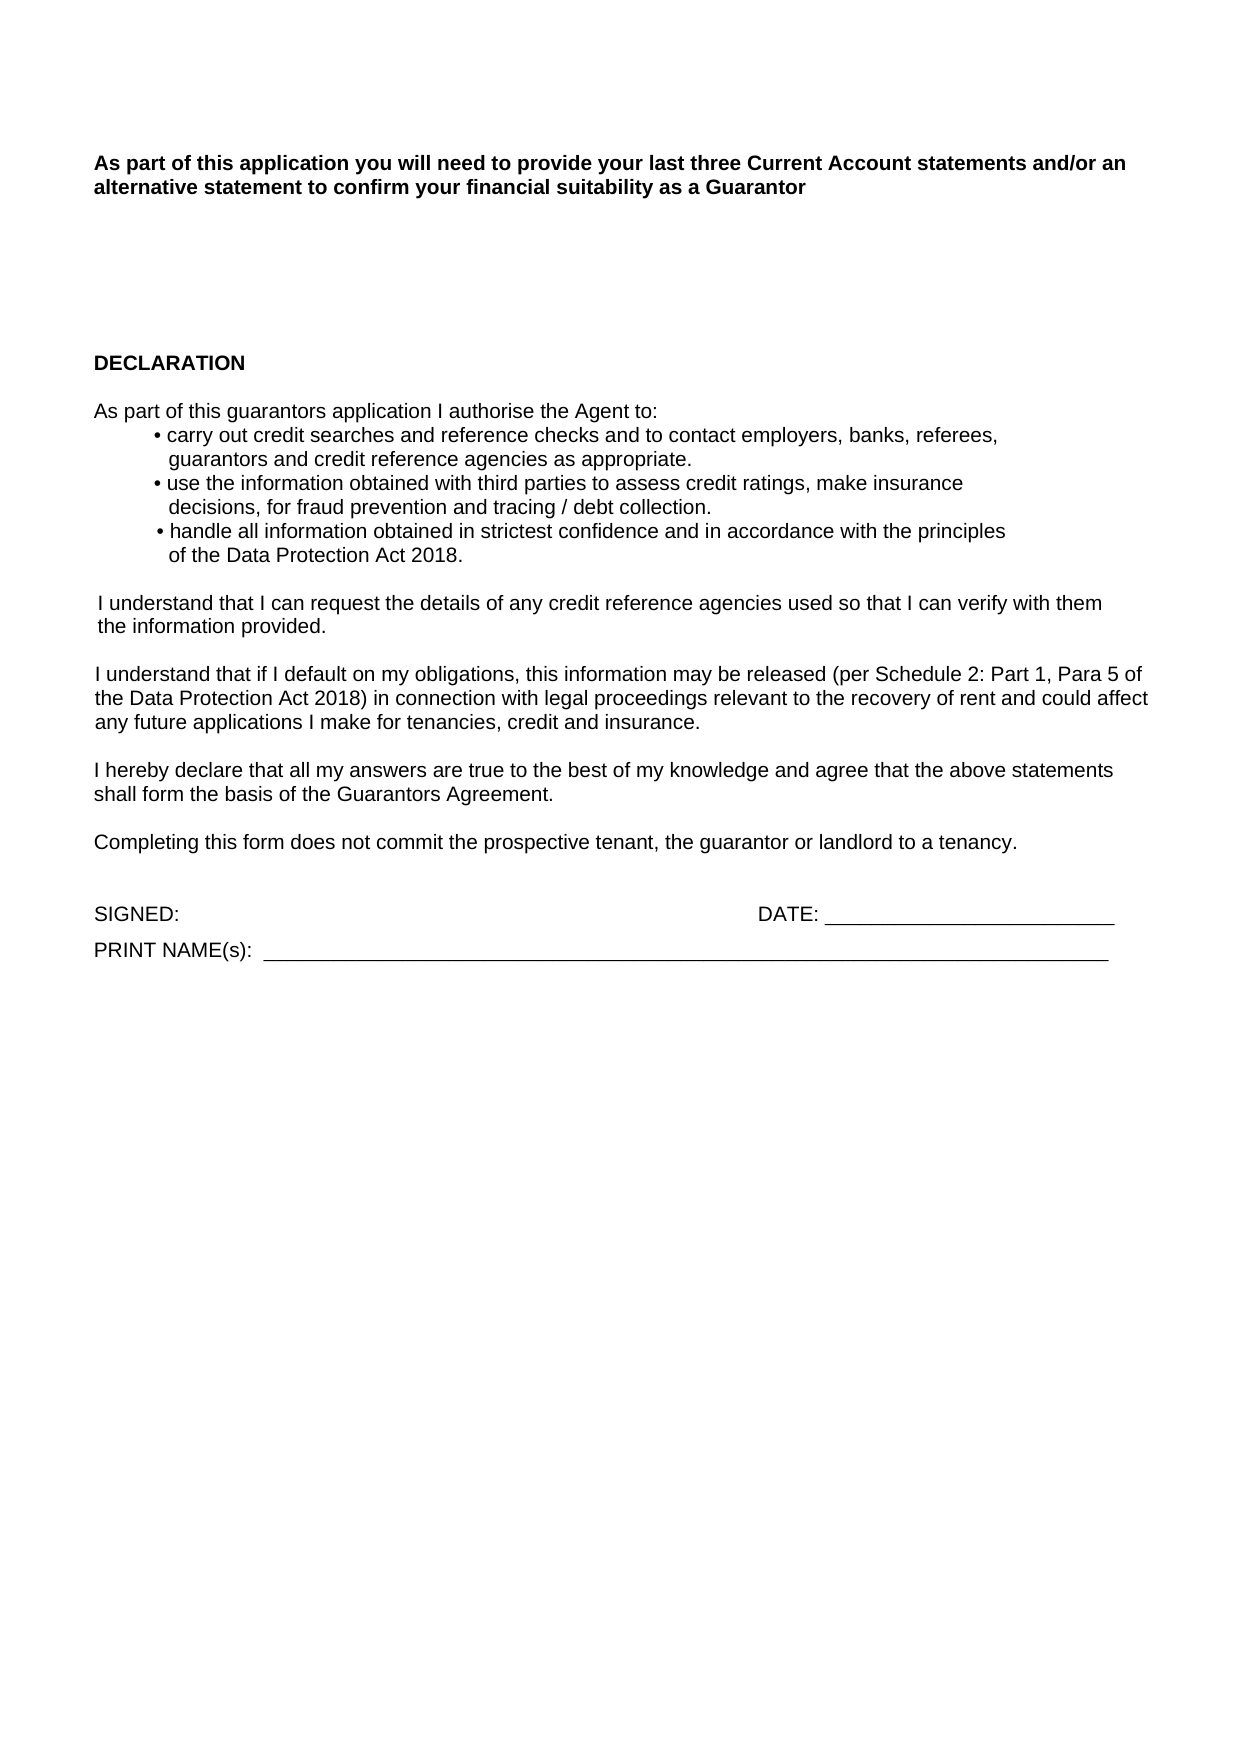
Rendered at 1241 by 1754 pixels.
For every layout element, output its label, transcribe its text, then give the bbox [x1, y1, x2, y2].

text I understand that I can request the details of any credit reference agencies used so that I can verify with them [0, 590, 1152, 614]
text DECLARATION [0, 351, 1152, 375]
text guarantors and credit reference agencies as appropriate. [156, 447, 1152, 471]
text As part of this application you will need to provide your last three Current Account statements and/or an alternative statement to confirm your financial suitability as a Guarantor [94, 151, 1152, 199]
text SIGNED: DATE: _________________________ [94, 902, 1152, 926]
text As part of this guarantors application I authorise the Agent to: [94, 399, 1152, 423]
text • handle all information obtained in strictest confidence and in accordance with the principles [156, 518, 1152, 542]
text Completing this form does not commit the prospective tenant, the guarantor or landlord to a tenancy. [94, 830, 1152, 854]
text of the Data Protection Act 2018. [156, 542, 1152, 566]
text I hereby declare that all my answers are true to the best of my knowledge and agree that the above statements shall form the basis of the Guarantors Agreement. [94, 758, 1152, 806]
text • use the information obtained with third parties to assess credit ratings, make insurance [153, 471, 1152, 494]
text the information provided. [0, 614, 1152, 638]
text decisions, for fraud prevention and tracing / debt collection. [156, 494, 1152, 518]
text • carry out credit searches and reference checks and to contact employers, banks, referees, [153, 423, 1152, 447]
text I understand that if I default on my obligations, this information may be released (per Schedule 2: Part 1, Para 5 of the Data Protection Act 2018) in connection with legal proceedings relevant to the recovery of rent and could affect any future applications I make for tenancies, credit and insurance. [94, 662, 1152, 734]
text PRINT NAME(s): _________________________________________________________________________ [94, 938, 1152, 962]
